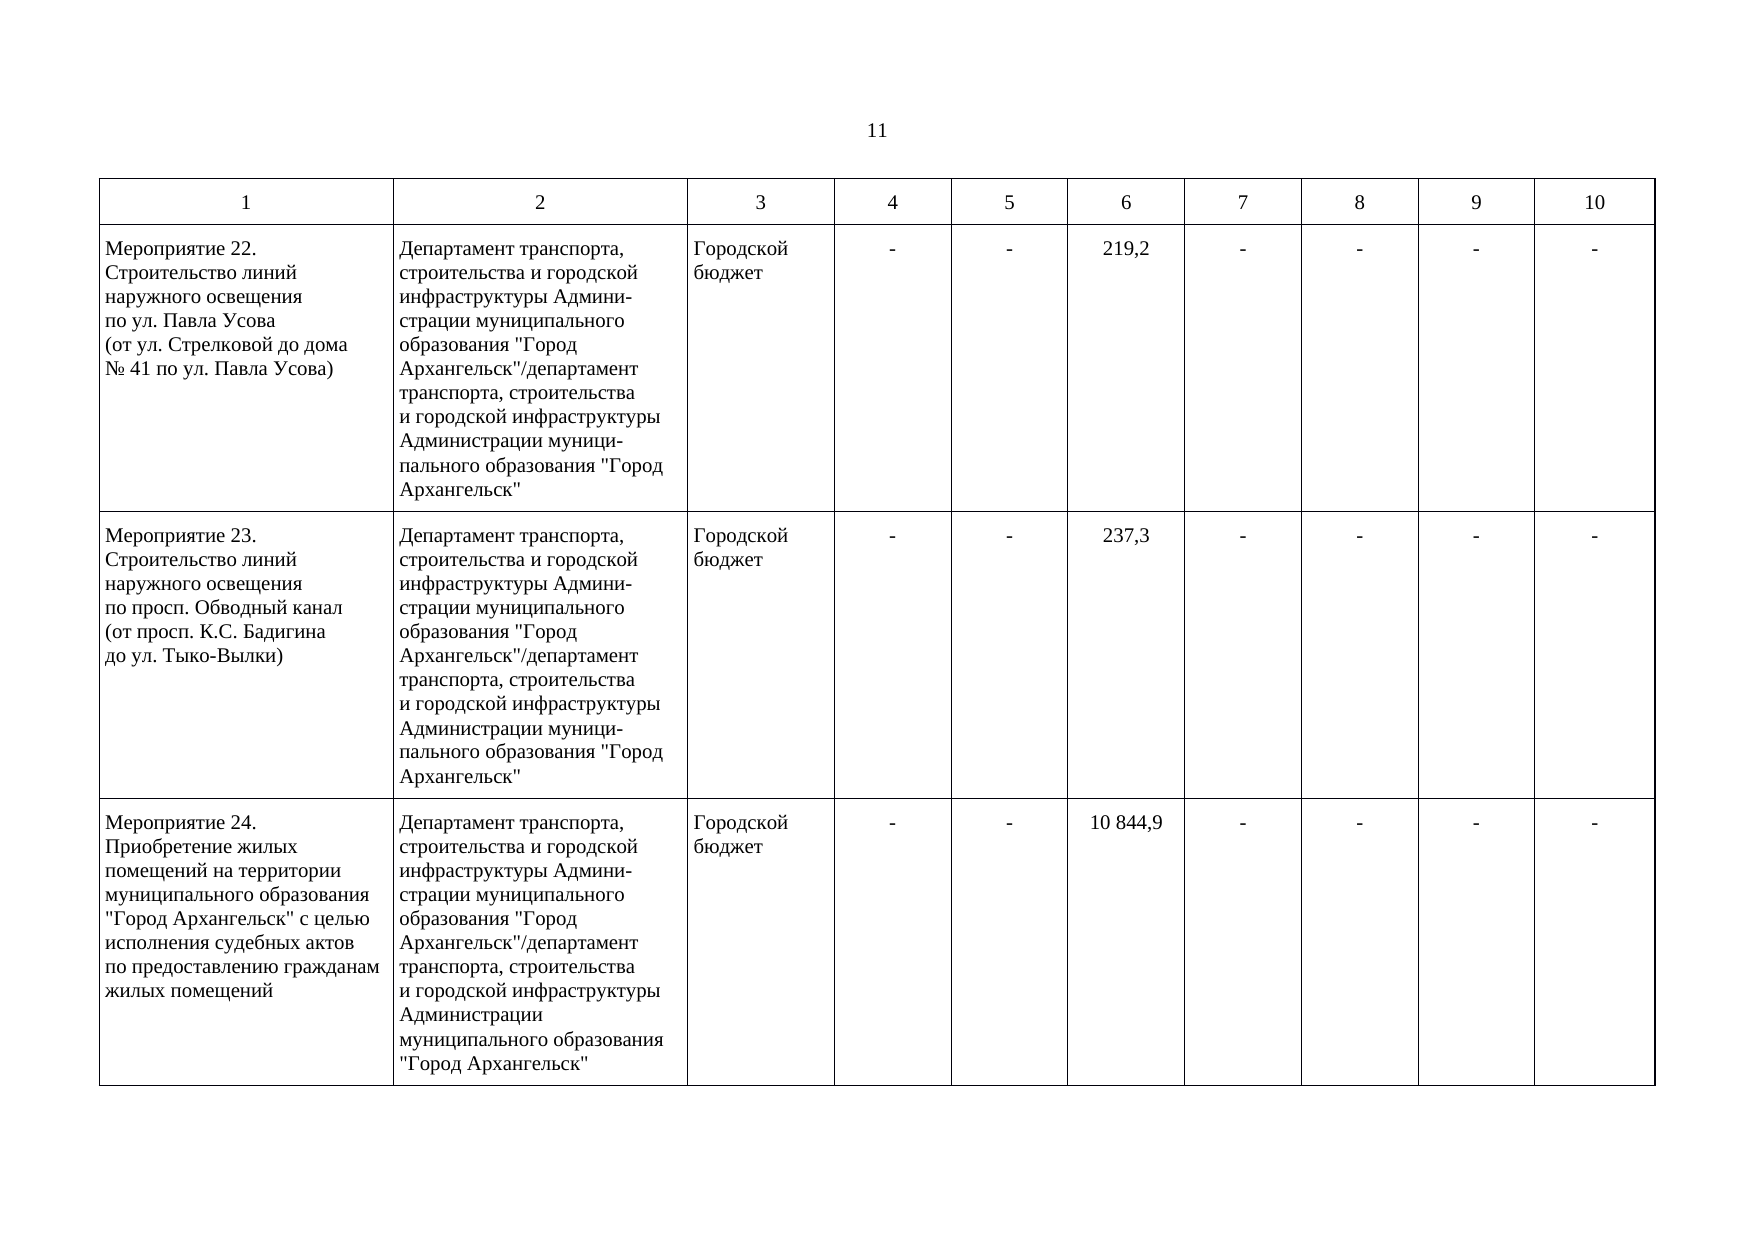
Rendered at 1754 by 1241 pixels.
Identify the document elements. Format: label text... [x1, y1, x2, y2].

table_cell - [1419, 512, 1534, 798]
table_cell - [952, 225, 1067, 511]
text 11 [118, 118, 1636, 142]
table_cell Мероприятие 24. Приобретение жилых помещений на территории муниципального образования "Город Архангельск" с целью исполнения судебных актов по предоставлению гражданам жилых помещений [100, 799, 393, 1085]
table_cell - [1185, 225, 1301, 511]
table_header 10 [1535, 179, 1654, 224]
table_cell Департамент транспорта, строительства и городской инфраструктуры Админи-страции муниципального образования "Город Архангельск"/департамент транспорта, строительства и городской инфраструктуры Администрации муници-пального образования "Город Архангельск" [394, 225, 687, 511]
table_header 7 [1185, 179, 1301, 224]
table_cell - [1302, 512, 1418, 798]
table_cell - [835, 512, 951, 798]
table_header 8 [1302, 179, 1418, 224]
table_cell Городской бюджет [688, 799, 834, 1085]
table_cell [394, 799, 687, 1085]
table_header 3 [688, 179, 834, 224]
table_cell - [1419, 225, 1534, 511]
table_cell Мероприятие 23. Строительство линий наружного освещения по просп. Обводный канал (от просп. К.С. Бадигина до ул. Тыко-Вылки) [100, 512, 393, 798]
table_cell 219,2 [1068, 225, 1184, 511]
table_cell Городской бюджет [688, 512, 834, 798]
table_cell - [952, 512, 1067, 798]
table_cell - [1185, 512, 1301, 798]
table_cell - [952, 799, 1067, 1085]
table_header 4 [835, 179, 951, 224]
table_header 1 [100, 179, 393, 224]
table_cell - [1535, 225, 1654, 511]
table_cell - [1302, 225, 1418, 511]
table_cell Мероприятие 22. Строительство линий наружного освещения по ул. Павла Усова (от ул. Стрелковой до дома № 41 по ул. Павла Усова) [100, 225, 393, 511]
table_cell - [1302, 799, 1418, 1085]
table_cell - [1419, 799, 1534, 1085]
table_cell Городской бюджет [688, 225, 834, 511]
table_header 2 [394, 179, 687, 224]
table_cell - [835, 225, 951, 511]
table_cell 10 844,9 [1068, 799, 1184, 1085]
table_header 6 [1068, 179, 1184, 224]
table_cell Департамент транспорта, строительства и городской инфраструктуры Админи-страции муниципального образования "Город Архангельск"/департамент транспорта, строительства и городской инфраструктуры Администрации муници-пального образования "Город Архангельск" [394, 512, 687, 798]
table_cell - [1535, 799, 1654, 1085]
table_cell - [1535, 512, 1654, 798]
table_cell - [1185, 799, 1301, 1085]
table_header 5 [952, 179, 1067, 224]
table_cell 237,3 [1068, 512, 1184, 798]
table_header 9 [1419, 179, 1534, 224]
table_cell - [835, 799, 951, 1085]
